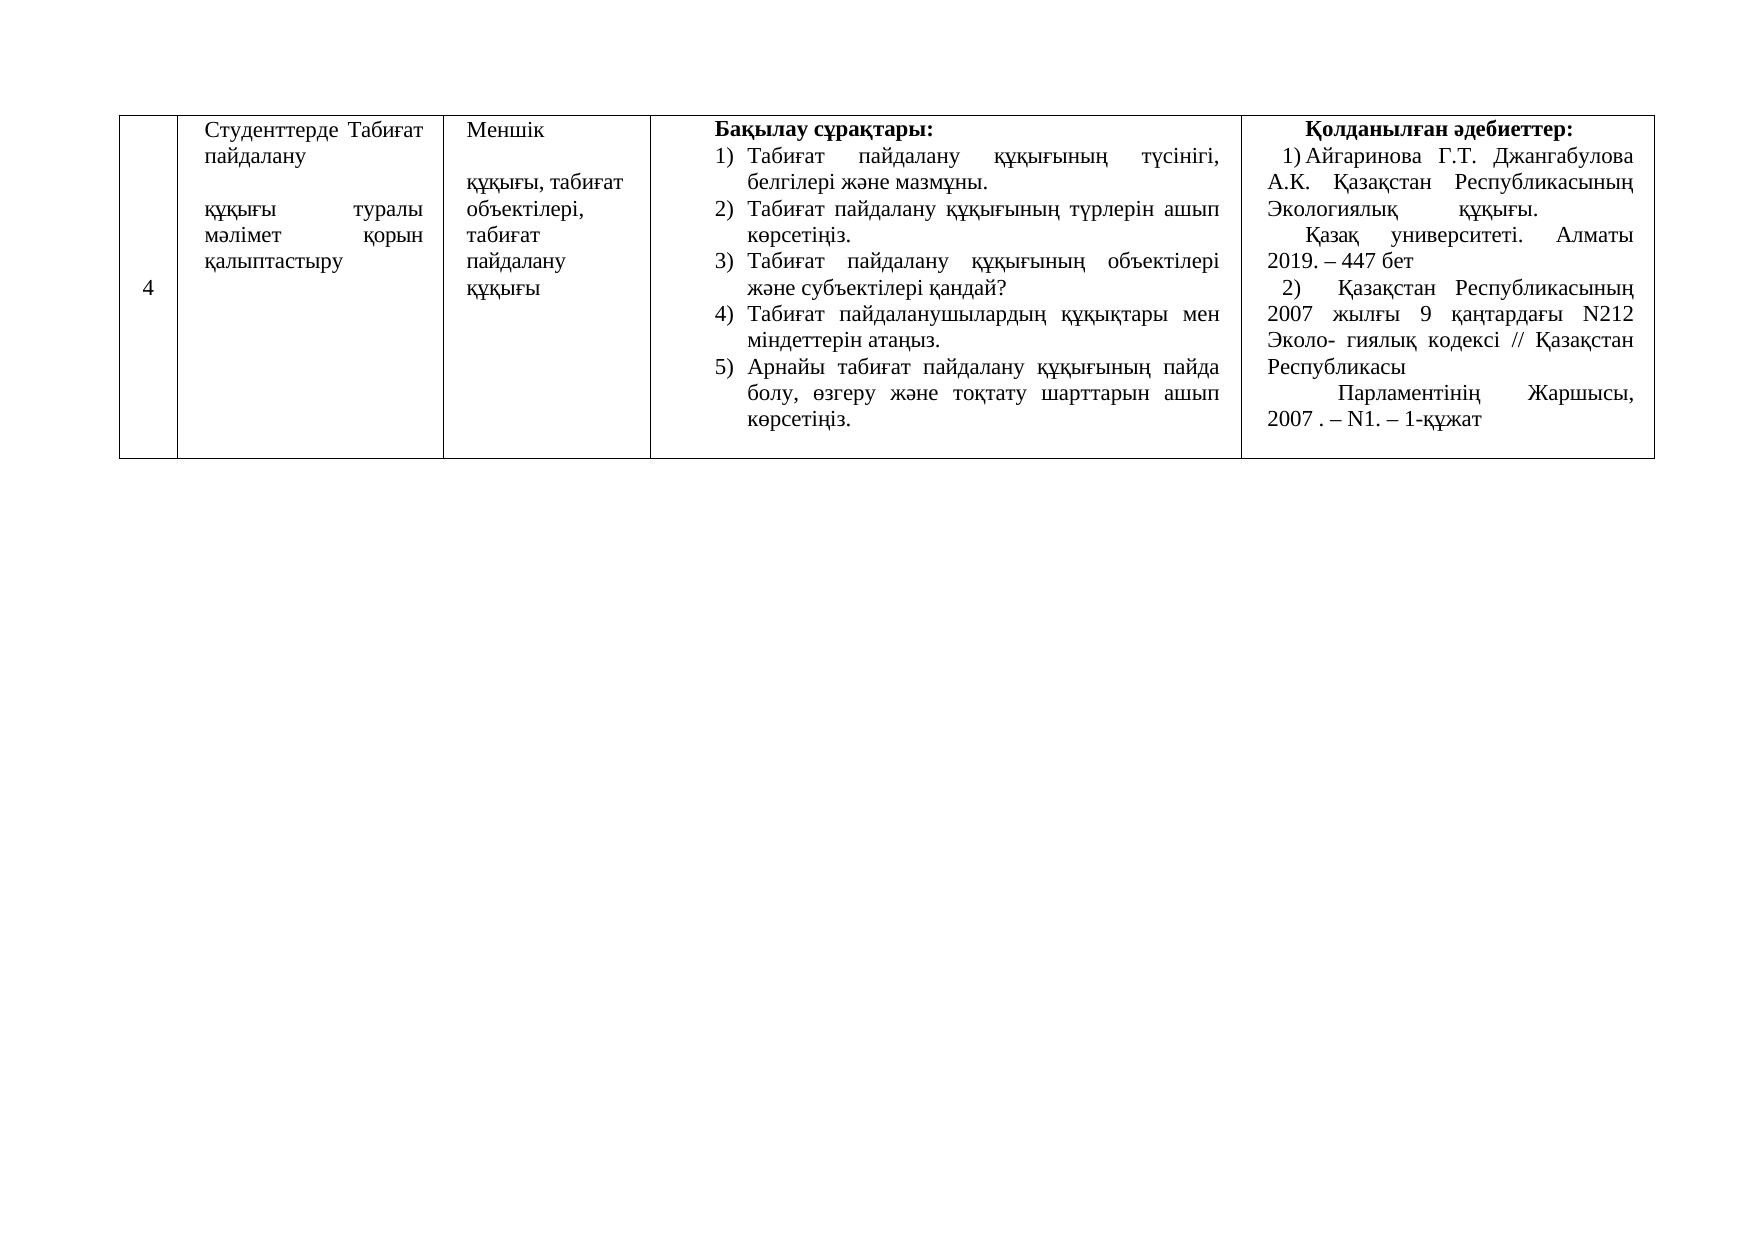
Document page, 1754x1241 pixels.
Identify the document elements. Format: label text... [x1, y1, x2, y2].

table_cell Студенттерде Табиғат пайдалану құқығы туралы мәлімет қорын қалыптастыру [178, 116, 443, 457]
table_cell 4 [120, 116, 177, 457]
table_cell Меншік құқығы, табиғат объектілері, табиғат пайдалану құқығы [444, 116, 650, 457]
table_cell Бақылау сұрақтары: Табиғат пайдалану құқығының түсінігі, белгілері және мазмұны. Табиғат пайдалану құқығының түрлерін ашып көрсетіңіз. Табиғат пайдалану құқығының объектілері және субъектілері қандай? Табиғат пайдаланушылардың құқықтары мен міндеттерін атаңыз. Арнайы табиғат пайдалану құқығының пайда болу, өзгеру және тоқтату шарттарын ашып көрсетіңіз. [651, 116, 1241, 457]
table_cell Қолданылған әдебиеттер: Айгаринова Г.Т. Джангабулова А.К. Қазақстан Республикасының Экологиялық құқығы. Қазақ университеті. Алматы 2019. – 447 бет Қазақстан Республикасының 2007 жылғы 9 қаңтардағы N212 Эколо- гиялық кодексі // Қазақстан Республикасы Парламентінің Жаршысы, 2007 . – N1. – 1-құжат [1242, 116, 1654, 457]
